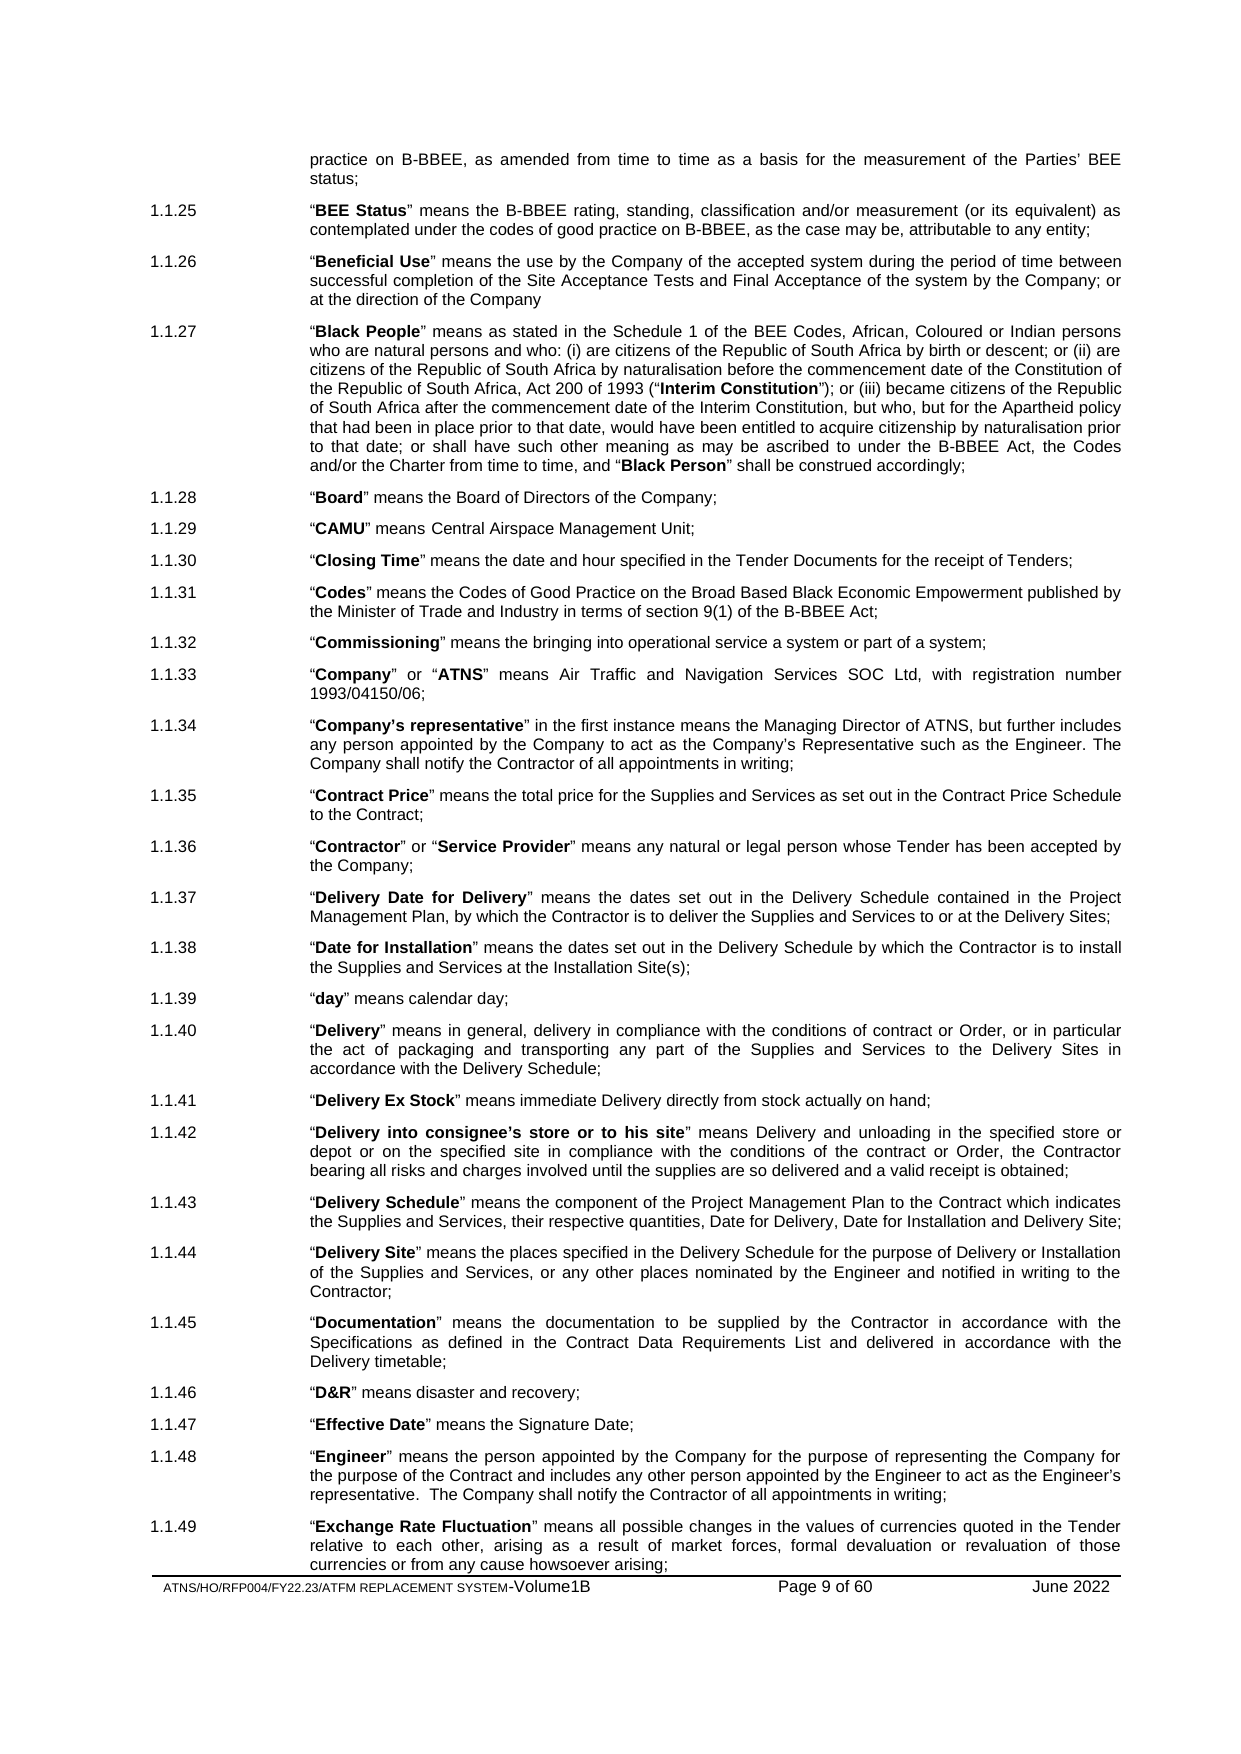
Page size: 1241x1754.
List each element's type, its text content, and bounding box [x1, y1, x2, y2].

text “Documentation” means the documentation to be supplied by the Contractor in accordance with the Specifications as defined in the Contract Data Requirements List and delivered in accordance with the Delivery timetable; [150, 1313, 1122, 1371]
text “Beneficial Use” means the use by the Company of the accepted system during the period of time between successful completion of the Site Acceptance Tests and Final Acceptance of the system by the Company; or at the direction of the Company [150, 252, 1122, 309]
text “Contract Price” means the total price for the Supplies and Services as set out in the Contract Price Schedule to the Contract; [150, 786, 1122, 824]
text “Delivery” means in general, delivery in compliance with the conditions of contract or Order, or in particular the act of packaging and transporting any part of the Supplies and Services to the Delivery Sites in accordance with the Delivery Schedule; [150, 1021, 1122, 1078]
text “Black People” means as stated in the Schedule 1 of the BEE Codes, African, Coloured or Indian persons who are natural persons and who: (i) are citizens of the Republic of South Africa by birth or descent; or (ii) are citizens of the Republic of South Africa by naturalisation before the commencement date of the Constitution of the Republic of South Africa, Act 200 of 1993 (“Interim Constitution”); or (iii) became citizens of the Republic of South Africa after the commencement date of the Interim Constitution, but who, but for the Apartheid policy that had been in place prior to that date, would have been entitled to acquire citizenship by naturalisation prior to that date; or shall have such other meaning as may be ascribed to under the B-BBEE Act, the Codes and/or the Charter from time to time, and “Black Person” shall be construed accordingly; [150, 322, 1122, 475]
text “Effective Date” means the Signature Date; [150, 1415, 1122, 1434]
text “BEE Status” means the B-BBEE rating, standing, classification and/or measurement (or its equivalent) as contemplated under the codes of good practice on B-BBEE, as the case may be, attributable to any entity; [150, 201, 1122, 239]
text “Delivery into consignee’s store or to his site” means Delivery and unloading in the specified store or depot or on the specified site in compliance with the conditions of the contract or Order, the Contractor bearing all risks and charges involved until the supplies are so delivered and a valid receipt is obtained; [150, 1122, 1122, 1180]
text “Delivery Date for Delivery” means the dates set out in the Delivery Schedule contained in the Project Management Plan, by which the Contractor is to deliver the Supplies and Services to or at the Delivery Sites; [150, 887, 1122, 926]
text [150, 150, 1122, 188]
text “Exchange Rate Fluctuation” means all possible changes in the values of currencies quoted in the Tender relative to each other, arising as a result of market forces, formal devaluation or revaluation of those currencies or from any cause howsoever arising; [150, 1517, 1122, 1574]
text “Company’s representative” in the first instance means the Managing Director of ATNS, but further includes any person appointed by the Company to act as the Company’s Representative such as the Engineer. The Company shall notify the Contractor of all appointments in writing; [150, 716, 1122, 773]
text “Commissioning” means the bringing into operational service a system or part of a system; [150, 633, 1122, 652]
text “Engineer” means the person appointed by the Company for the purpose of representing the Company for the purpose of the Contract and includes any other person appointed by the Engineer to act as the Engineer’s representative. The Company shall notify the Contractor of all appointments in writing; [150, 1447, 1122, 1504]
text “Closing Time” means the date and hour specified in the Tender Documents for the receipt of Tenders; [150, 551, 1122, 570]
text “Contractor” or “Service Provider” means any natural or legal person whose Tender has been accepted by the Company; [150, 837, 1122, 875]
text “day” means calendar day; [150, 989, 1122, 1008]
text “Date for Installation” means the dates set out in the Delivery Schedule by which the Contractor is to install the Supplies and Services at the Installation Site(s); [150, 938, 1122, 977]
text “D&R” means disaster and recovery; [150, 1383, 1122, 1402]
text “Delivery Schedule” means the component of the Project Management Plan to the Contract which indicates the Supplies and Services, their respective quantities, Date for Delivery, Date for Installation and Delivery Site; [150, 1192, 1122, 1231]
text “CAMU” means Central Airspace Management Unit; [150, 519, 1122, 538]
text “Delivery Site” means the places specified in the Delivery Schedule for the purpose of Delivery or Installation of the Supplies and Services, or any other places nominated by the Engineer and notified in writing to the Contractor; [150, 1243, 1122, 1301]
text “Delivery Ex Stock” means immediate Delivery directly from stock actually on hand; [150, 1091, 1122, 1110]
text “Board” means the Board of Directors of the Company; [150, 487, 1122, 507]
text “Codes” means the Codes of Good Practice on the Broad Based Black Economic Empowerment published by the Minister of Trade and Industry in terms of section 9(1) of the B-BBEE Act; [150, 582, 1122, 621]
text “Company” or “ATNS” means Air Traffic and Navigation Services SOC Ltd, with registration number 1993/04150/06; [150, 665, 1122, 703]
